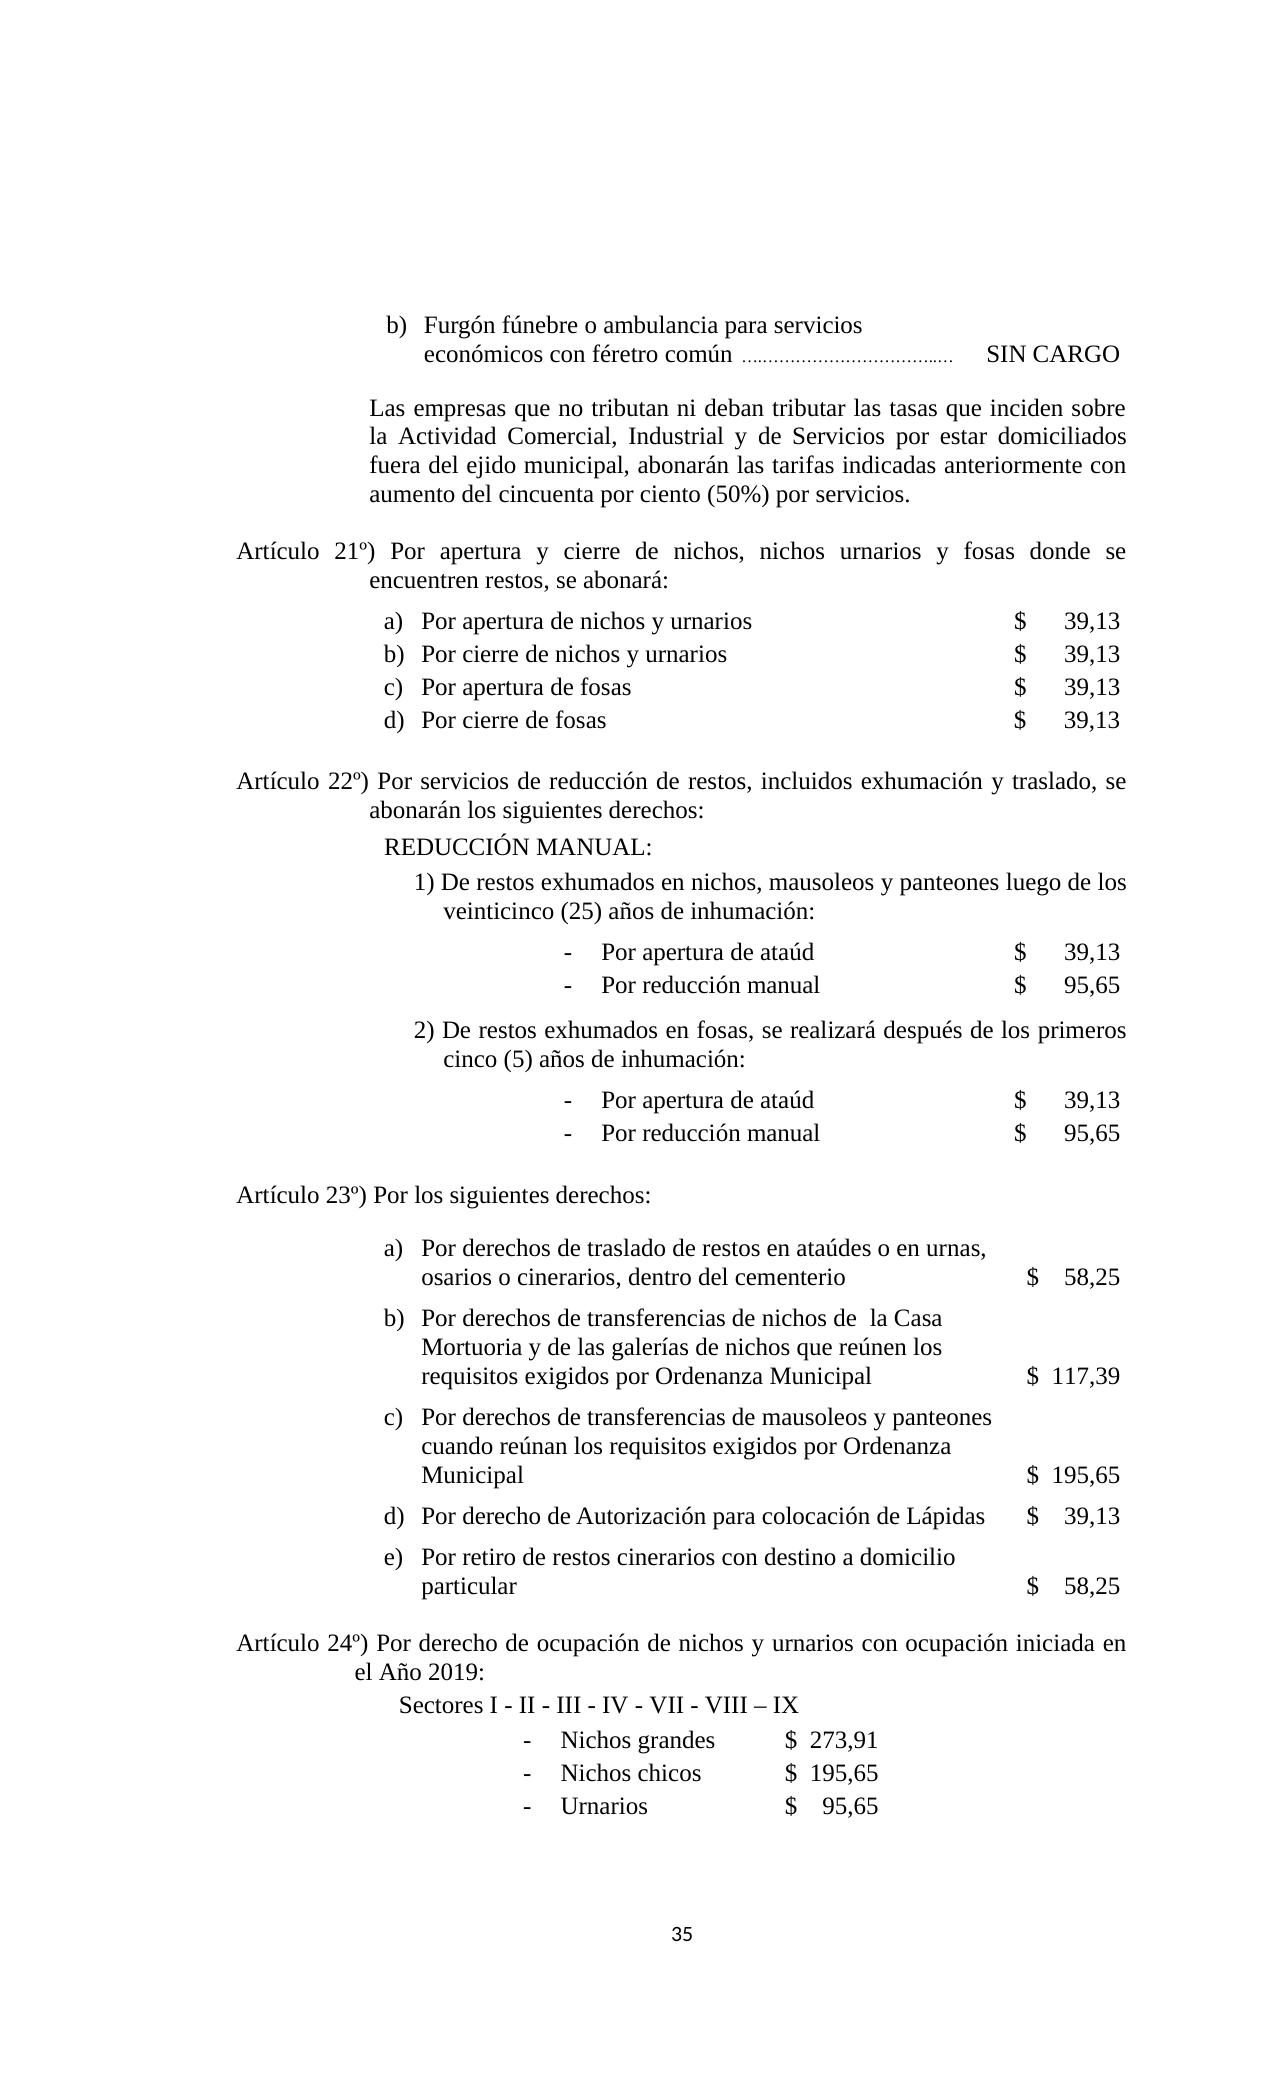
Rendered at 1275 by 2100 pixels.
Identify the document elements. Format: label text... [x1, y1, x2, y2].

table_cell Nichos chicos [478, 1758, 750, 1791]
text Artículo 23º) Por los siguientes derechos: [236, 1180, 1127, 1208]
table_header Por derechos de traslado de restos en ataúdes o en urnas, osarios o cinerarios, dentro del cementerio [339, 1221, 1000, 1291]
table_cell $ 39,13 [1000, 705, 1127, 738]
table_cell $ 95,65 [1000, 1118, 1127, 1151]
table_cell Por cierre de nichos y urnarios [339, 639, 1000, 672]
table_cell $ 39,13 [1000, 672, 1127, 705]
table_cell Por reducción manual [339, 1118, 1000, 1151]
table_cell $ 95,65 [1000, 970, 1127, 1003]
table_cell Por reducción manual [339, 970, 1000, 1003]
text Artículo 22º) Por servicios de reducción de restos, incluidos exhumación y traslado, se abonarán los siguientes derechos: [236, 766, 1127, 824]
text 1) De restos exhumados en nichos, mausoleos y panteones luego de los veinticinco (25) años de inhumación: [413, 867, 1127, 925]
text REDUCCIÓN MANUAL: [384, 832, 1127, 861]
table_cell $ 39,13 [1000, 1489, 1127, 1530]
table_cell $ 195,65 [750, 1758, 886, 1791]
text Artículo 24º) Por derecho de ocupación de nichos y urnarios con ocupación iniciada en el Año 2019: [236, 1628, 1127, 1686]
table_cell $ 39,13 [1000, 639, 1127, 672]
table_header Por apertura de nichos y urnarios [339, 606, 1000, 639]
table_cell Por derecho de Autorización para colocación de Lápidas [339, 1489, 1000, 1530]
table_cell SIN CARGO [966, 310, 1127, 368]
text Artículo 21º) Por apertura y cierre de nichos, nichos urnarios y fosas donde se encuentren restos, se abonará: [236, 536, 1127, 594]
table_header Por apertura de ataúd [339, 937, 1000, 970]
table_header $ 39,13 [1000, 937, 1127, 970]
table_cell Por apertura de fosas [339, 672, 1000, 705]
table_header $ 58,25 [1000, 1221, 1127, 1291]
text 2) De restos exhumados en fosas, se realizará después de los primeros cinco (5) años de inhumación: [413, 1015, 1127, 1073]
table_header $ 39,13 [1000, 606, 1127, 639]
table_cell Furgón fúnebre o ambulancia para servicios económicos con féretro común ….…………………………..… [304, 310, 966, 368]
table_cell $ 58,25 [1000, 1530, 1127, 1600]
table_cell Urnarios [478, 1791, 750, 1824]
text Sectores I - II - III - IV - VII - VIII – IX [399, 1690, 1127, 1719]
text Las empresas que no tributan ni deban tributar las tasas que inciden sobre la Actividad Comercial, Industrial y de Servicios por estar domiciliados fuera del ejido municipal, abonarán las tarifas indicadas anteriormente con aumento del cincuenta por ciento (50%) por servicios. [369, 393, 1127, 508]
table_header $ 39,13 [1000, 1085, 1127, 1118]
table_header Nichos grandes [478, 1725, 750, 1758]
table_cell $ 95,65 [750, 1791, 886, 1824]
table_cell Por retiro de restos cinerarios con destino a domicilio particular [339, 1530, 1000, 1600]
table_cell $ 117,39 [1000, 1291, 1127, 1390]
table_header Por apertura de ataúd [339, 1085, 1000, 1118]
table_cell Por derechos de transferencias de nichos de la Casa Mortuoria y de las galerías de nichos que reúnen los requisitos exigidos por Ordenanza Municipal [339, 1291, 1000, 1390]
table_header $ 273,91 [750, 1725, 886, 1758]
table_cell Por cierre de fosas [339, 705, 1000, 738]
table_cell Por derechos de transferencias de mausoleos y panteones cuando reúnan los requisitos exigidos por Ordenanza Municipal [339, 1390, 1000, 1488]
table_cell $ 195,65 [1000, 1390, 1127, 1488]
